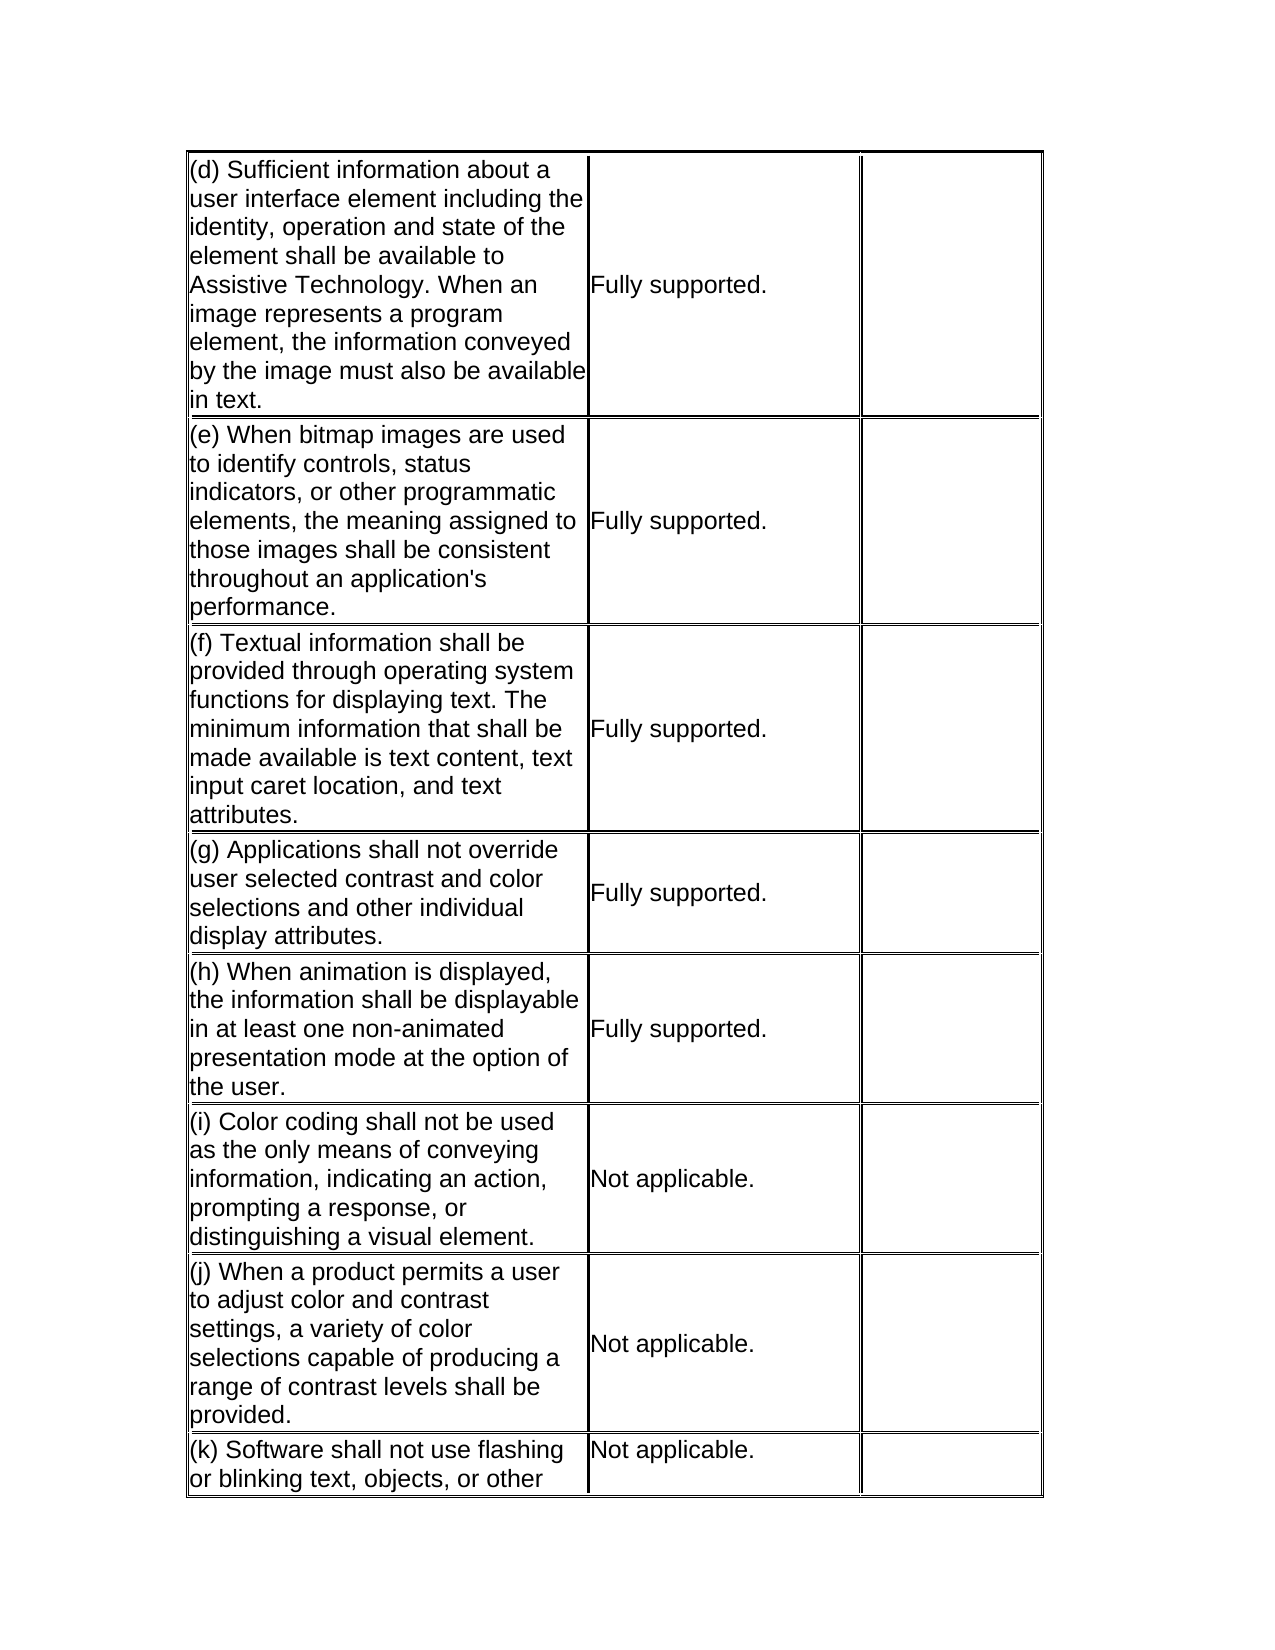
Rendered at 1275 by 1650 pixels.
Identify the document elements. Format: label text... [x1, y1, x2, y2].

table_cell [861, 623, 1042, 830]
table_cell Fully supported. [590, 834, 859, 952]
table_cell (d) Sufficient information about a user interface element including the identity, operation and state of the element shall be available to Assistive Technology. When an image represents a program element, the information conveyed by the image must also be available in text. [189, 153, 588, 415]
table_cell Not applicable. [590, 1105, 859, 1252]
table_cell (f) Textual information shall be provided through operating system functions for displaying text. The minimum information that shall be made available is text content, text input caret location, and text attributes. [188, 623, 588, 830]
table_cell [861, 1102, 1042, 1252]
table_cell Not applicable. [588, 1431, 861, 1494]
table_cell Fully supported. [590, 955, 859, 1102]
table_cell Fully supported. [590, 419, 859, 623]
table_cell (g) Applications shall not override user selected contrast and color selections and other individual display attributes. [189, 830, 587, 952]
table_cell (j) When a product permits a user to adjust color and contrast settings, a variety of color selections capable of producing a range of contrast levels shall be provided. [188, 1252, 588, 1431]
table_cell (i) Color coding shall not be used as the only means of conveying information, indicating an action, prompting a response, or distinguishing a visual element. [188, 1102, 588, 1252]
table_cell Fully supported. [590, 626, 859, 830]
table_cell [861, 952, 1042, 1102]
table_cell [861, 1431, 1042, 1494]
table_cell Not applicable. [590, 1255, 859, 1431]
table_cell (e) When bitmap images are used to identify controls, status indicators, or other programmatic elements, the meaning assigned to those images shall be consistent throughout an application's performance. [189, 415, 587, 623]
table_cell [861, 1252, 1042, 1431]
table_cell Fully supported. [588, 152, 861, 415]
table_cell [861, 153, 1041, 415]
table_cell [863, 830, 1041, 952]
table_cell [188, 1431, 588, 1494]
table_cell [863, 415, 1041, 623]
table_cell (h) When animation is displayed, the information shall be displayable in at least one non-animated presentation mode at the option of the user. [188, 952, 588, 1102]
